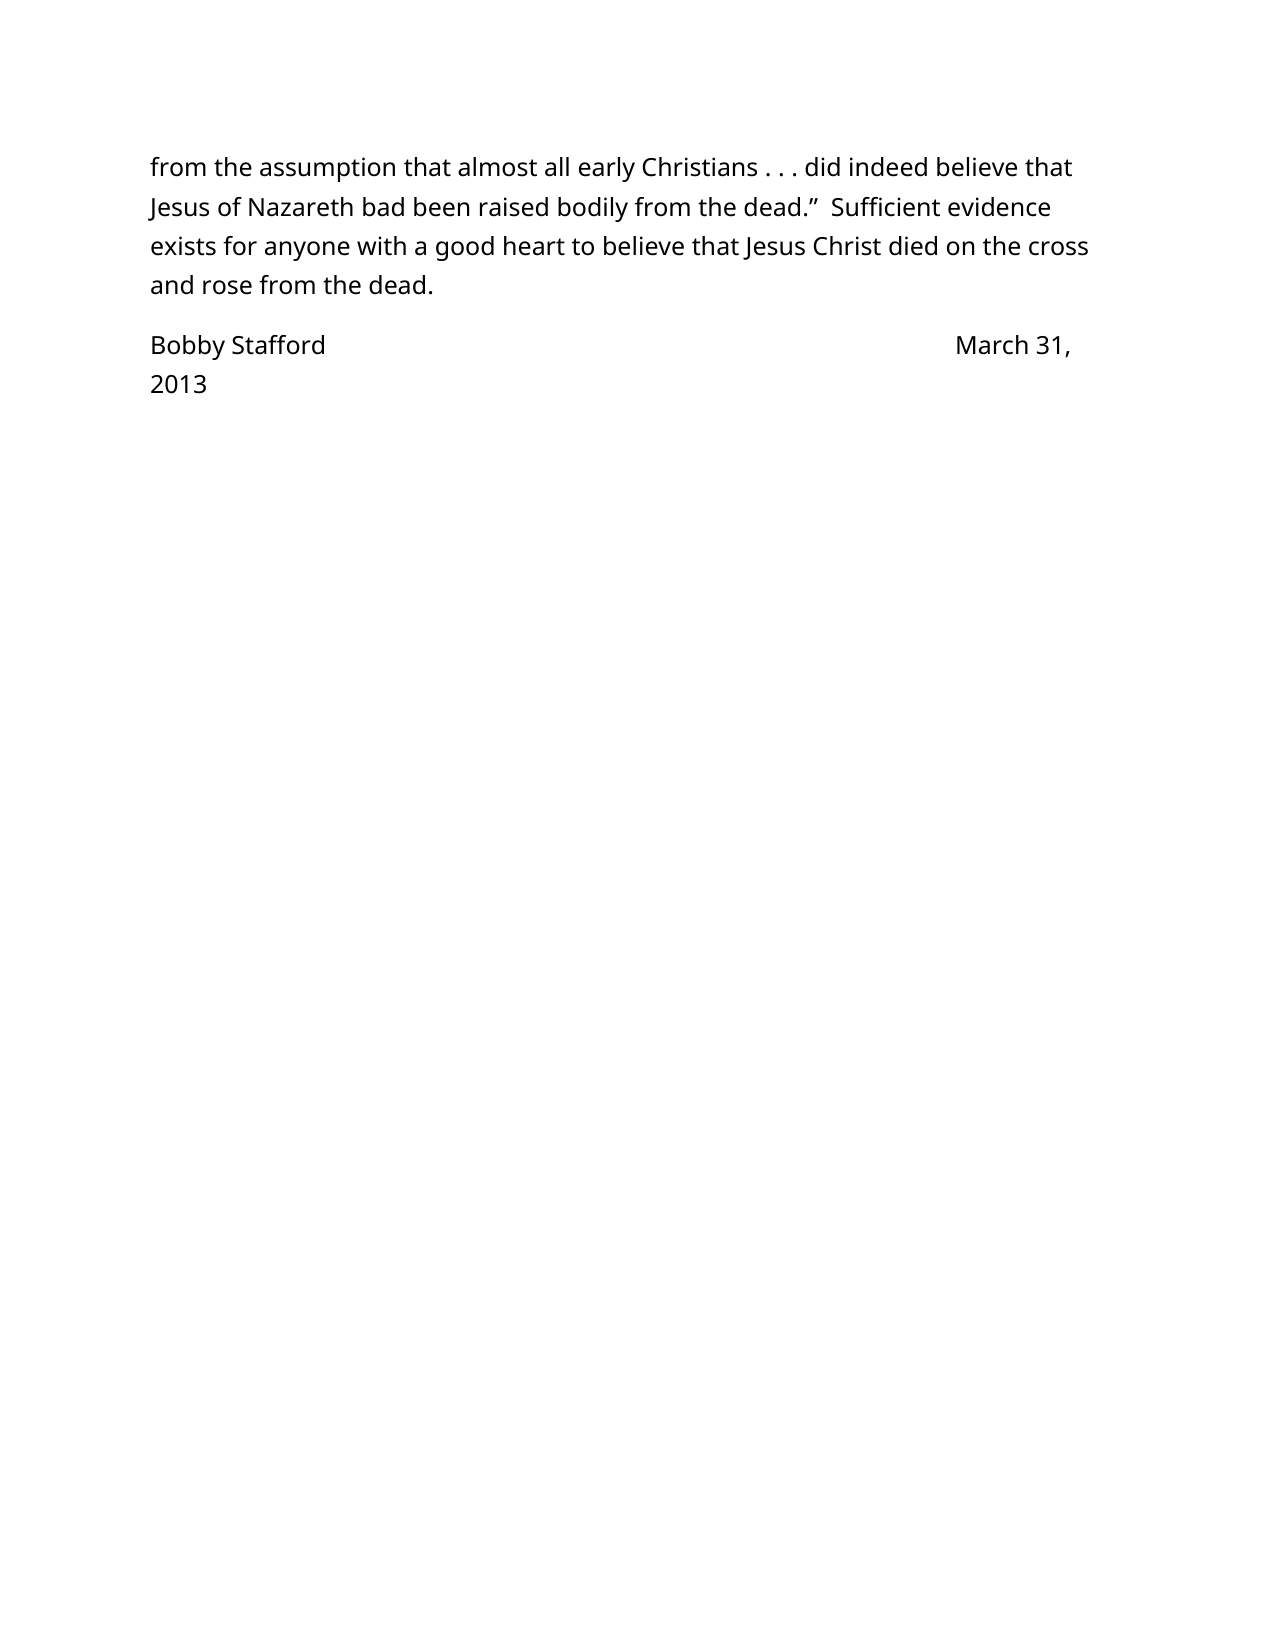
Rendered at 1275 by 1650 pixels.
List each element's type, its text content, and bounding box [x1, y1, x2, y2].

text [150, 150, 1125, 302]
text Bobby Stafford March 31, 2013 [150, 327, 1125, 401]
